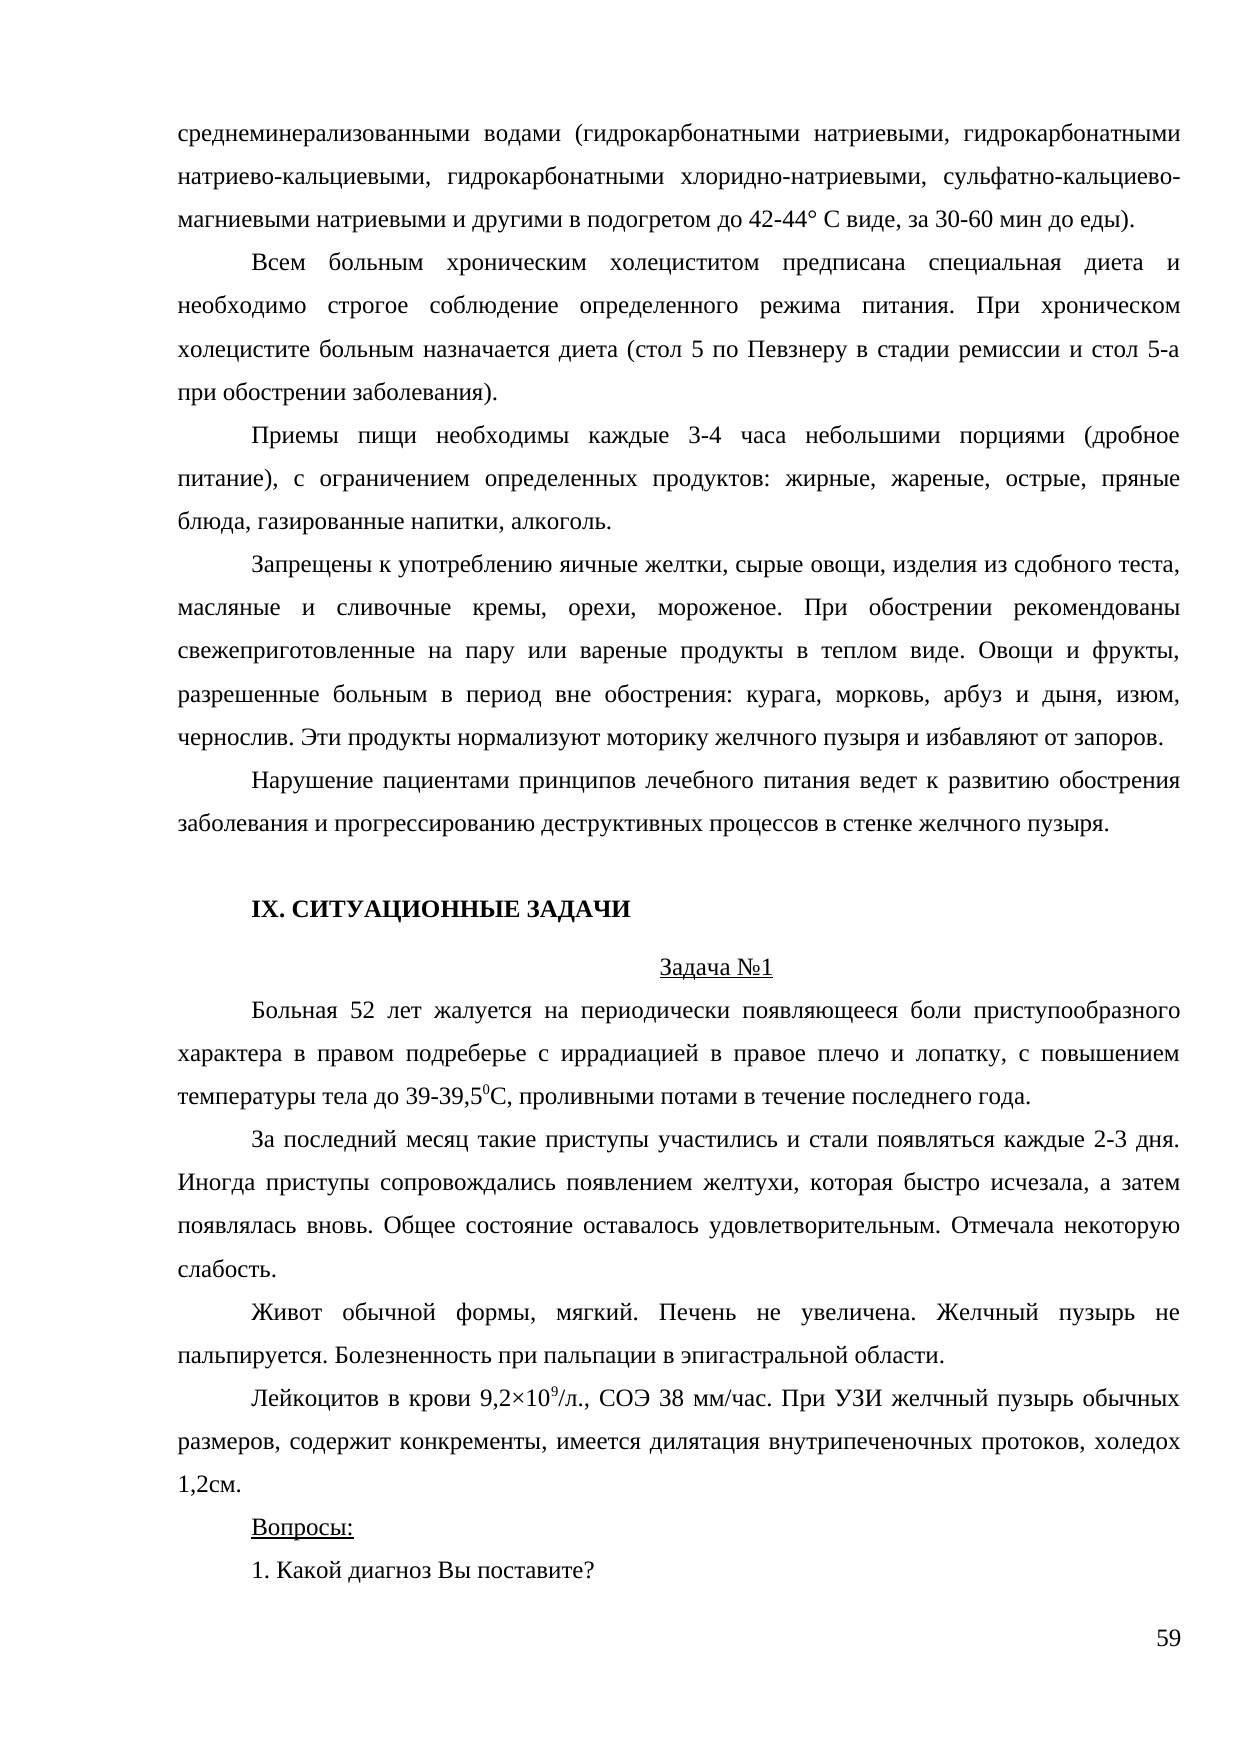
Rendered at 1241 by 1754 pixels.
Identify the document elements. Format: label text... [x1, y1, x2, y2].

text 1. Какой диагноз Вы поставите? [177, 1556, 1181, 1584]
text Вопросы: [177, 1512, 1181, 1541]
text Нарушение пациентами принципов лечебного питания ведет к развитию обострения заболевания и прогрессированию деструктивных процессов в стенке желчного пузыря. [177, 765, 1181, 837]
text За последний месяц такие приступы участились и стали появляться каждые 2-3 дня. Иногда приступы сопровождались появлением желтухи, которая быстро исчезала, а затем появлялась вновь. Общее состояние оставалось удовлетворительным. Отмечала некоторую слабость. [177, 1124, 1181, 1282]
text Живот обычной формы, мягкий. Печень не увеличена. Желчный пузырь не пальпируется. Болезненность при пальпации в эпигастральной области. [177, 1297, 1181, 1369]
text Всем больным хроническим холециститом предписана специальная диета и необходимо строгое соблюдение определенного режима питания. При хроническом холецистите больным назначается диета (стол 5 по Певзнеру в стадии ремиссии и стол 5-а при обострении заболевания). [177, 247, 1181, 406]
text Лейкоцитов в крови 9,2×109/л., СОЭ 38 мм/час. При УЗИ желчный пузырь обычных размеров, содержит конкременты, имеется дилятация внутрипеченочных протоков, холедох 1,2см. [177, 1383, 1181, 1498]
text IX. Ситуационные задачи [177, 894, 1181, 923]
text Больная 52 лет жалуется на периодически появляющееся боли приступообразного характера в правом подреберье с иррадиацией в правое плечо и лопатку, с повышением температуры тела до 39-39,50С, проливными потами в течение последнего года. [177, 995, 1181, 1110]
text Запрещены к употреблению яичные желтки, сырые овощи, изделия из сдобного теста, масляные и сливочные кремы, орехи, мороженое. При обострении рекомендованы свежеприготовленные на пару или вареные продукты в теплом виде. Овощи и фрукты, разрешенные больным в период вне обострения: курага, морковь, арбуз и дыня, изюм, чернослив. Эти продукты нормализуют моторику желчного пузыря и избавляют от запоров. [177, 549, 1181, 751]
text Задача №1 [177, 952, 1181, 981]
text Приемы пищи необходимы каждые 3-4 часа небольшими порциями (дробное питание), с ограничением определенных продуктов: жирные, жареные, острые, пряные блюда, газированные напитки, алкоголь. [177, 420, 1181, 535]
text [177, 118, 1181, 233]
